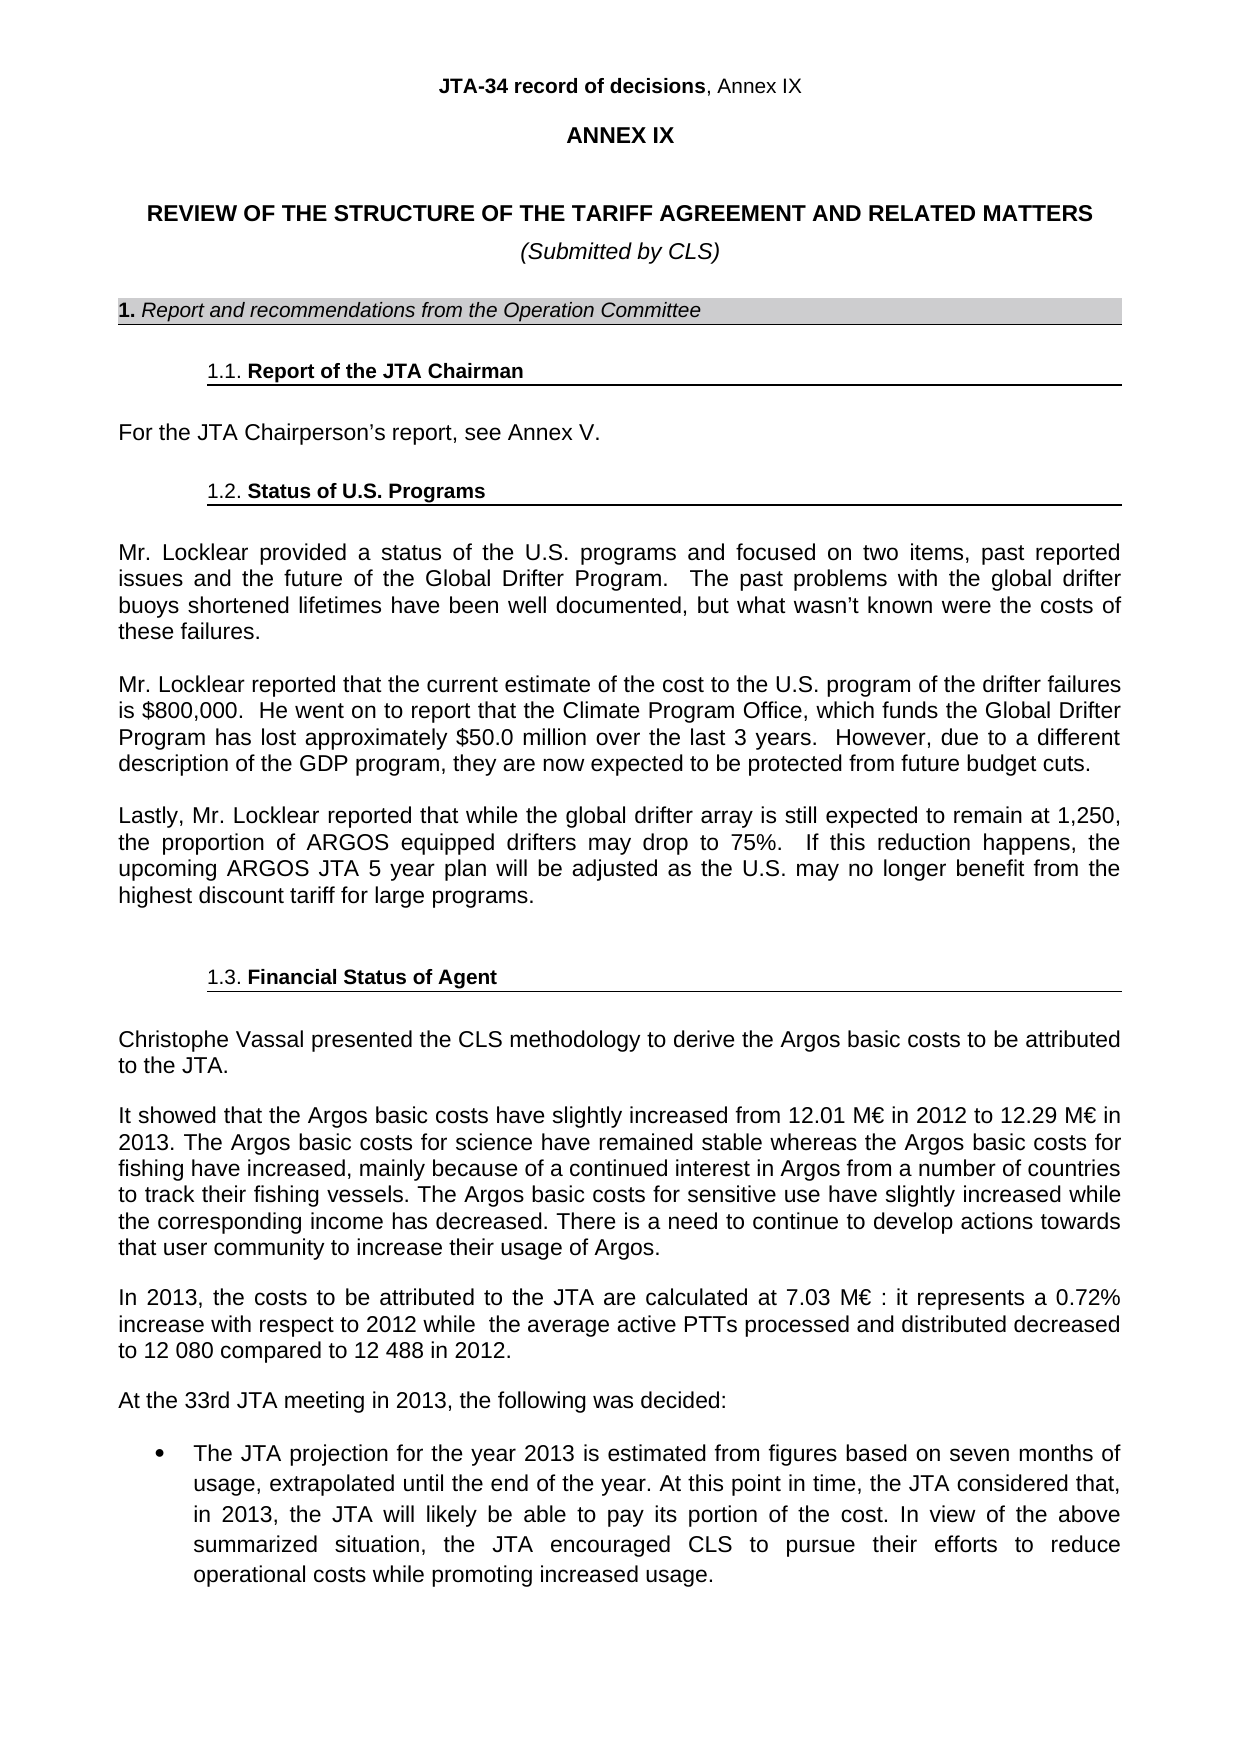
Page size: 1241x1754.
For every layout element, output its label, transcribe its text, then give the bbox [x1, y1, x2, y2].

text Lastly, Mr. Locklear reported that while the global drifter array is still expected to remain at 1,250, the proportion of ARGOS equipped drifters may drop to 75%. If this reduction happens, the upcoming ARGOS JTA 5 year plan will be adjusted as the U.S. may no longer benefit from the highest discount tariff for large programs. [118, 802, 1122, 908]
text In 2013, the costs to be attributed to the JTA are calculated at 7.03 M€ : it represents a 0.72% increase with respect to 2012 while the average active PTTs processed and distributed decreased to 12 080 compared to 12 488 in 2012. [118, 1284, 1122, 1363]
subtitle Report of the JTA Chairman [207, 358, 1122, 384]
subtitle Status of U.S. Programs [207, 478, 1122, 504]
text Review of the Structure of the Tariff Agreement and related matters [118, 199, 1122, 226]
subtitle Report and recommendations from the Operation Committee [118, 298, 1122, 324]
text At the 33rd JTA meeting in 2013, the following was decided: [118, 1387, 1122, 1414]
text Christophe Vassal presented the CLS methodology to derive the Argos basic costs to be attributed to the JTA. [118, 1026, 1122, 1078]
text Annex ix [118, 122, 1122, 148]
subtitle Financial Status of Agent [207, 965, 1122, 991]
text Mr. Locklear provided a status of the U.S. programs and focused on two items, past reported issues and the future of the Global Drifter Program. The past problems with the global drifter buoys shortened lifetimes have been well documented, but what wasn’t known were the costs of these failures. [118, 539, 1122, 644]
text (Submitted by CLS) [118, 238, 1122, 265]
list The JTA projection for the year 2013 is estimated from figures based on seven months of usage, extrapolated until the end of the year. At this point in time, the JTA considered that, in 2013, the JTA will likely be able to pay its portion of the cost. In view of the above summarized situation, the JTA encouraged CLS to pursue their efforts to reduce operational costs while promoting increased usage. [156, 1440, 1122, 1587]
text Mr. Locklear reported that the current estimate of the cost to the U.S. program of the drifter failures is $800,000. He went on to report that the Climate Program Office, which funds the Global Drifter Program has lost approximately $50.0 million over the last 3 years. However, due to a different description of the GDP program, they are now expected to be protected from future budget cuts. [118, 671, 1122, 776]
text For the JTA Chairperson’s report, see Annex V. [118, 419, 1122, 445]
text It showed that the Argos basic costs have slightly increased from 12.01 M€ in 2012 to 12.29 M€ in 2013. The Argos basic costs for science have remained stable whereas the Argos basic costs for fishing have increased, mainly because of a continued interest in Argos from a number of countries to track their fishing vessels. The Argos basic costs for sensitive use have slightly increased while the corresponding income has decreased. There is a need to continue to develop actions towards that user community to increase their usage of Argos. [118, 1102, 1122, 1260]
